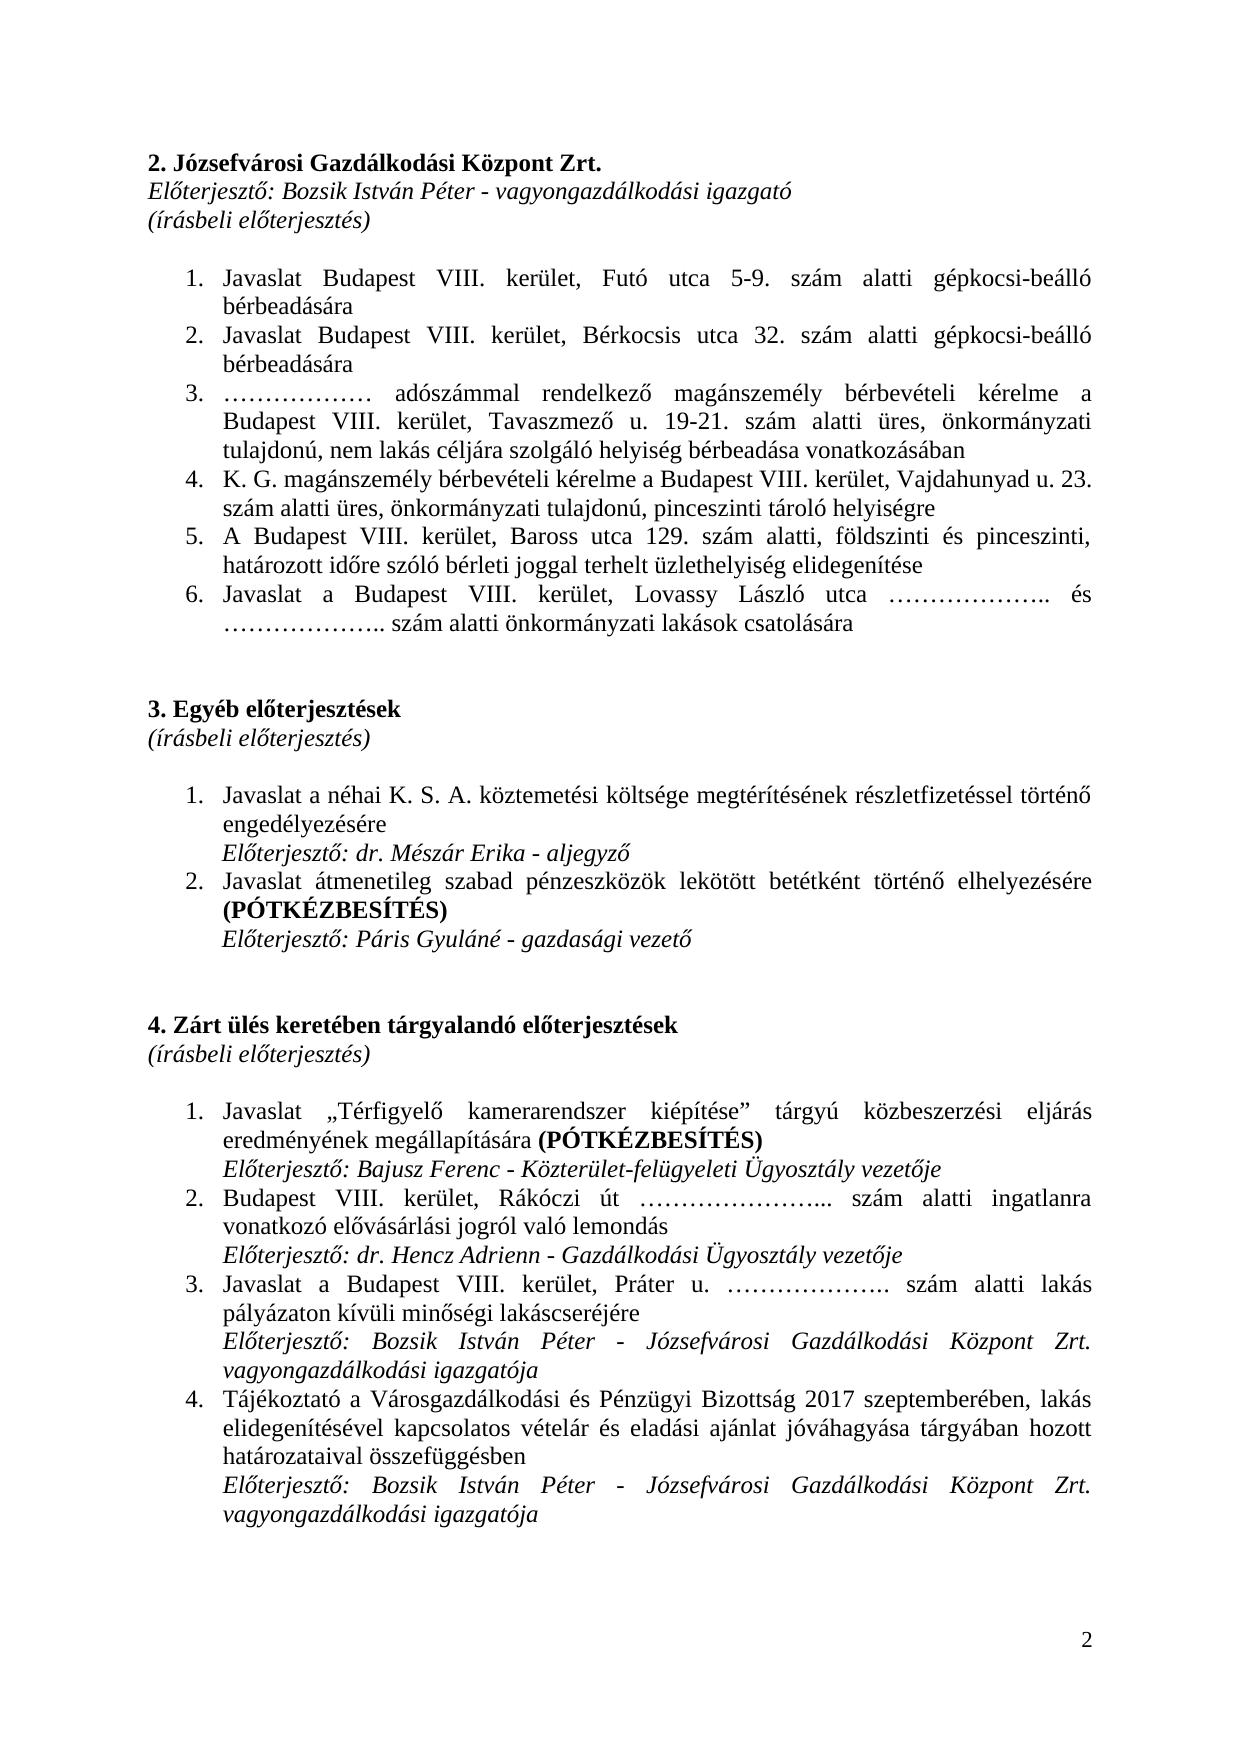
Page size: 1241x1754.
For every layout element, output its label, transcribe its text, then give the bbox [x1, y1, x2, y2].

list Javaslat Budapest VIII. kerület, Futó utca 5-9. szám alatti gépkocsi-beálló bérbeadására [185, 263, 1092, 320]
list Javaslat „Térfigyelő kamerarendszer kiépítése” tárgyú közbeszerzési eljárás eredményének megállapítására (PÓTKÉZBESÍTÉS) [185, 1096, 1092, 1154]
list Előterjesztő: dr. Hencz Adrienn - Gazdálkodási Ügyosztály vezetője [223, 1240, 1092, 1269]
list Előterjesztő: Bozsik István Péter - Józsefvárosi Gazdálkodási Központ Zrt. vagyongazdálkodási igazgatója [223, 1470, 1092, 1528]
list Javaslat átmenetileg szabad pénzeszközök lekötött betétként történő elhelyezésére (PÓTKÉZBESÍTÉS) [185, 866, 1092, 924]
list ……………… adószámmal rendelkező magánszemély bérbevételi kérelme a Budapest VIII. kerület, Tavaszmező u. 19-21. szám alatti üres, önkormányzati tulajdonú, nem lakás céljára szolgáló helyiség bérbeadása vonatkozásában [185, 378, 1092, 464]
text Előterjesztő: Páris Gyuláné - gazdasági vezető [222, 924, 1092, 953]
list Előterjesztő: Bozsik István Péter - Józsefvárosi Gazdálkodási Központ Zrt. vagyongazdálkodási igazgatója [223, 1326, 1092, 1384]
list K. G. magánszemély bérbevételi kérelme a Budapest VIII. kerület, Vajdahunyad u. 23. szám alatti üres, önkormányzati tulajdonú, pinceszinti tároló helyiségre [185, 464, 1092, 521]
list A Budapest VIII. kerület, Baross utca 129. szám alatti, földszinti és pinceszinti, határozott időre szóló bérleti joggal terhelt üzlethelyiség elidegenítése [185, 521, 1092, 579]
list Javaslat a Budapest VIII. kerület, Práter u. ……………….. szám alatti lakás pályázaton kívüli minőségi lakáscseréjére [185, 1269, 1092, 1326]
text Előterjesztő: dr. Mészár Erika - aljegyző [222, 838, 1092, 866]
list Előterjesztő: Bajusz Ferenc - Közterület-felügyeleti Ügyosztály vezetője [223, 1154, 1092, 1183]
list Budapest VIII. kerület, Rákóczi út …………………... szám alatti ingatlanra vonatkozó elővásárlási jogról való lemondás [185, 1183, 1092, 1240]
text (írásbeli előterjesztés) [148, 205, 1092, 234]
text 2. Józsefvárosi Gazdálkodási Központ Zrt. [148, 148, 1092, 176]
list Javaslat Budapest VIII. kerület, Bérkocsis utca 32. szám alatti gépkocsi-beálló bérbeadására [185, 320, 1092, 378]
text (írásbeli előterjesztés) [148, 1039, 1092, 1068]
text (írásbeli előterjesztés) [148, 723, 1092, 751]
text 3. Egyéb előterjesztések [148, 694, 1092, 723]
text Előterjesztő: Bozsik István Péter - vagyongazdálkodási igazgató [148, 176, 1092, 205]
list Javaslat a néhai K. S. A. köztemetési költsége megtérítésének részletfizetéssel történő engedélyezésére [185, 780, 1092, 838]
list Javaslat a Budapest VIII. kerület, Lovassy László utca ……………….. és ……………….. szám alatti önkormányzati lakások csatolására [185, 579, 1092, 636]
text 4. Zárt ülés keretében tárgyalandó előterjesztések [148, 1010, 1092, 1039]
list Tájékoztató a Városgazdálkodási és Pénzügyi Bizottság 2017 szeptemberében, lakás elidegenítésével kapcsolatos vételár és eladási ajánlat jóváhagyása tárgyában hozott határozataival összefüggésben [185, 1384, 1092, 1470]
